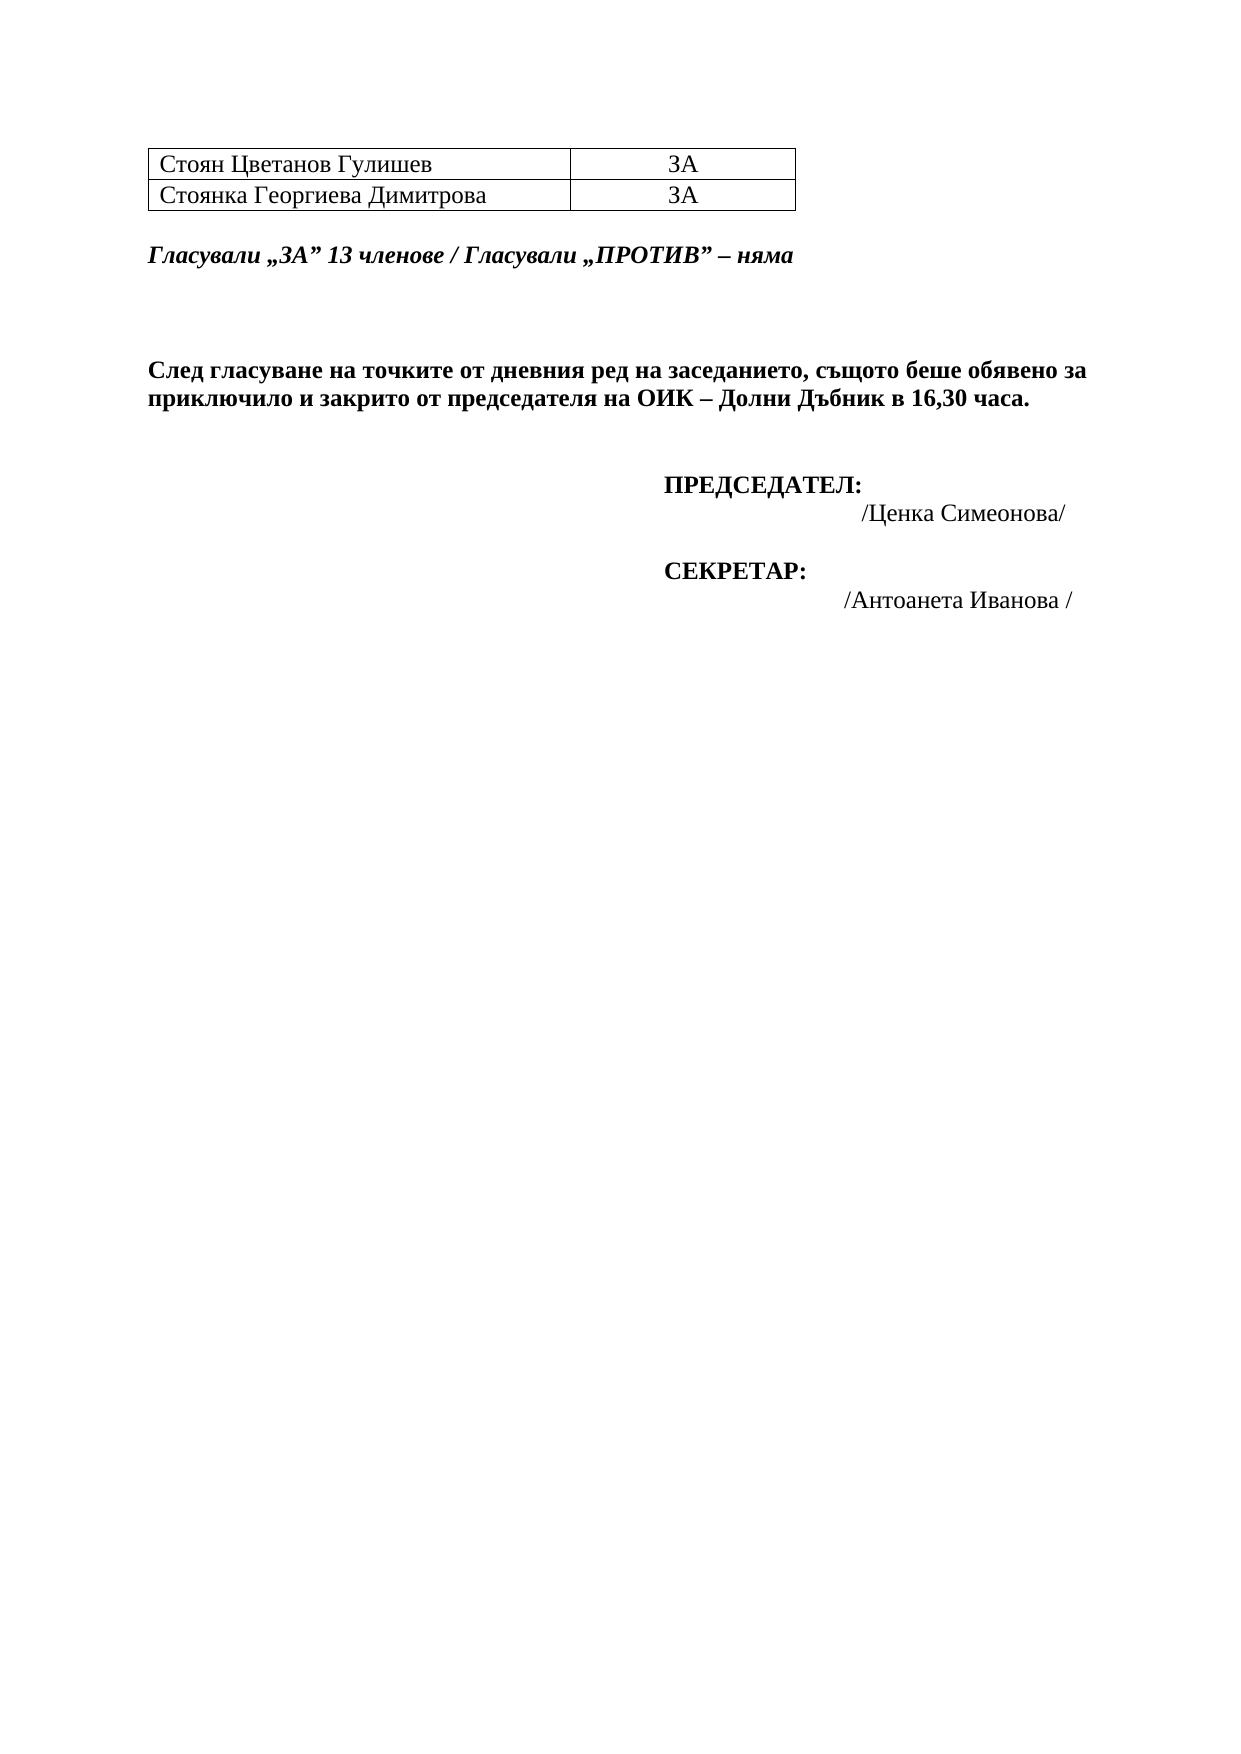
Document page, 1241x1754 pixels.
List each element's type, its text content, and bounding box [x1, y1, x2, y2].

text /Антоанета Иванова / [148, 585, 1093, 613]
table_cell Стоян Цветанов Гулишев [149, 149, 570, 179]
text Гласували „ЗА” 13 членове / Гласували „ПРОТИВ” – няма [148, 240, 1087, 268]
text Секретар: [148, 556, 1093, 585]
text След гласуване на точките от дневния ред на заседанието, същото беше обявено за приключило и закрито от председателя на ОИК – Долни Дъбник в 16,30 часа. [148, 355, 1087, 412]
table_cell ЗА [571, 149, 795, 179]
text /Ценка Симеонова/ [148, 498, 1093, 527]
table_cell Стоянка Георгиева Димитрова [149, 180, 570, 210]
table_cell ЗА [571, 180, 795, 210]
text Председател: [590, 470, 1093, 498]
